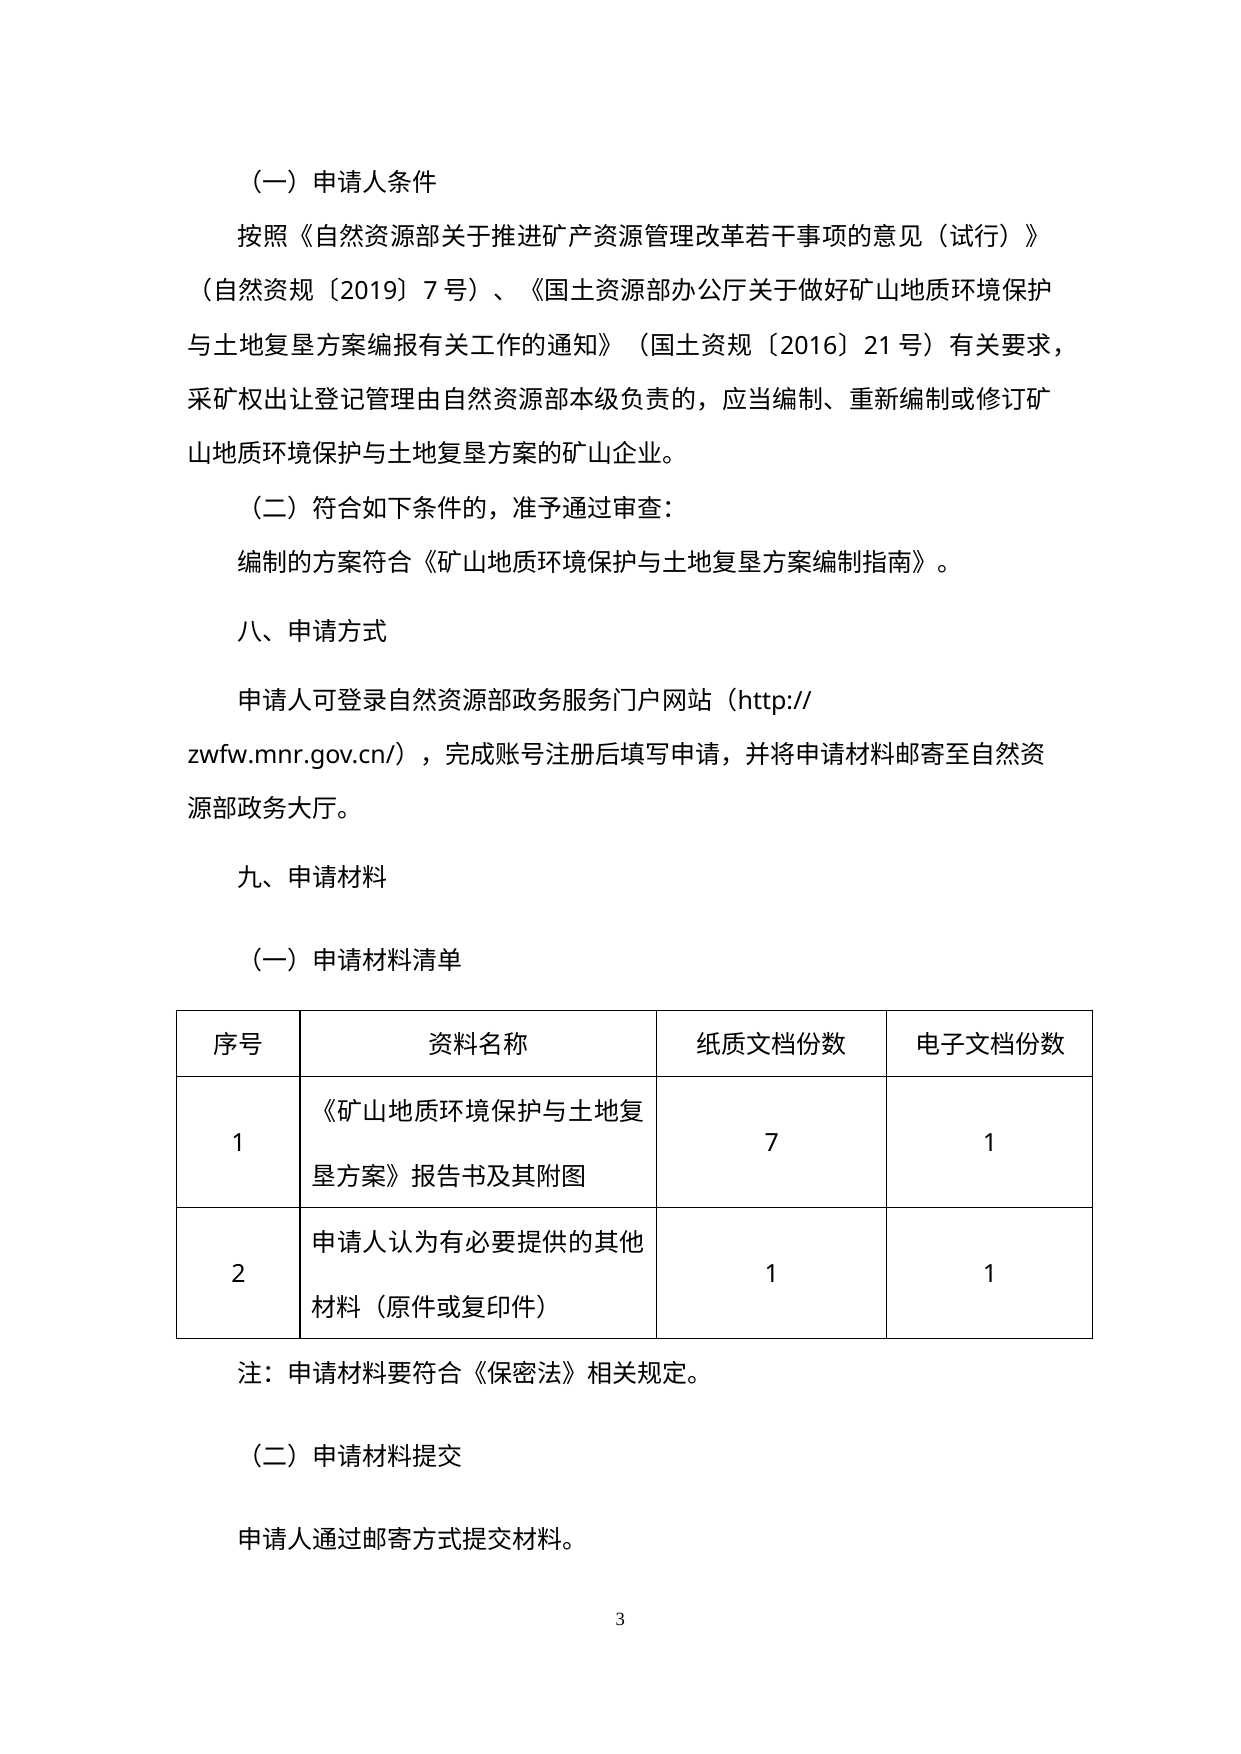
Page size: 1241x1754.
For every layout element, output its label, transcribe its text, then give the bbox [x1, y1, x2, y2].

text 八、申请方式 [187, 597, 1053, 662]
table_cell 1 [177, 1077, 299, 1207]
table_cell 1 [887, 1077, 1092, 1207]
text （一）申请人条件 [187, 162, 1053, 198]
table_cell 1 [887, 1208, 1092, 1338]
table_cell 1 [657, 1208, 886, 1338]
text 编制的方案符合《矿山地质环境保护与土地复垦方案编制指南》。 [187, 543, 1053, 579]
text 申请人可登录自然资源部政务服务门户网站（http://zwfw.mnr.gov.cn/），完成账号注册后填写申请，并将申请材料邮寄至自然资源部政务大厅。 [187, 680, 1053, 825]
table_cell 申请人认为有必要提供的其他材料（原件或复印件） [301, 1208, 656, 1338]
table_cell 《矿山地质环境保护与土地复垦方案》报告书及其附图 [301, 1077, 656, 1207]
text （二）申请材料提交 [187, 1422, 1053, 1487]
table_header 序号 [177, 1011, 299, 1076]
text 按照《自然资源部关于推进矿产资源管理改革若干事项的意见（试行）》（自然资规〔2019〕7号）、《国土资源部办公厅关于做好矿山地质环境保护与土地复垦方案编报有关工作的通知》（国土资规〔2016〕21号）有关要求，采矿权出让登记管理由自然资源部本级负责的，应当编制、重新编制或修订矿山地质环境保护与土地复垦方案的矿山企业。 [187, 216, 1053, 470]
text （二）符合如下条件的，准予通过审查： [187, 488, 1053, 524]
table_cell 2 [177, 1208, 299, 1338]
table_header 纸质文档份数 [657, 1011, 886, 1076]
text 申请人通过邮寄方式提交材料。 [187, 1505, 1053, 1570]
table_cell 7 [657, 1077, 886, 1207]
text 注：申请材料要符合《保密法》相关规定。 [187, 1339, 1053, 1404]
text 九、申请材料 [187, 843, 1053, 908]
table_header 电子文档份数 [887, 1011, 1092, 1076]
table_header 资料名称 [301, 1011, 656, 1076]
text （一）申请材料清单 [187, 926, 1053, 991]
